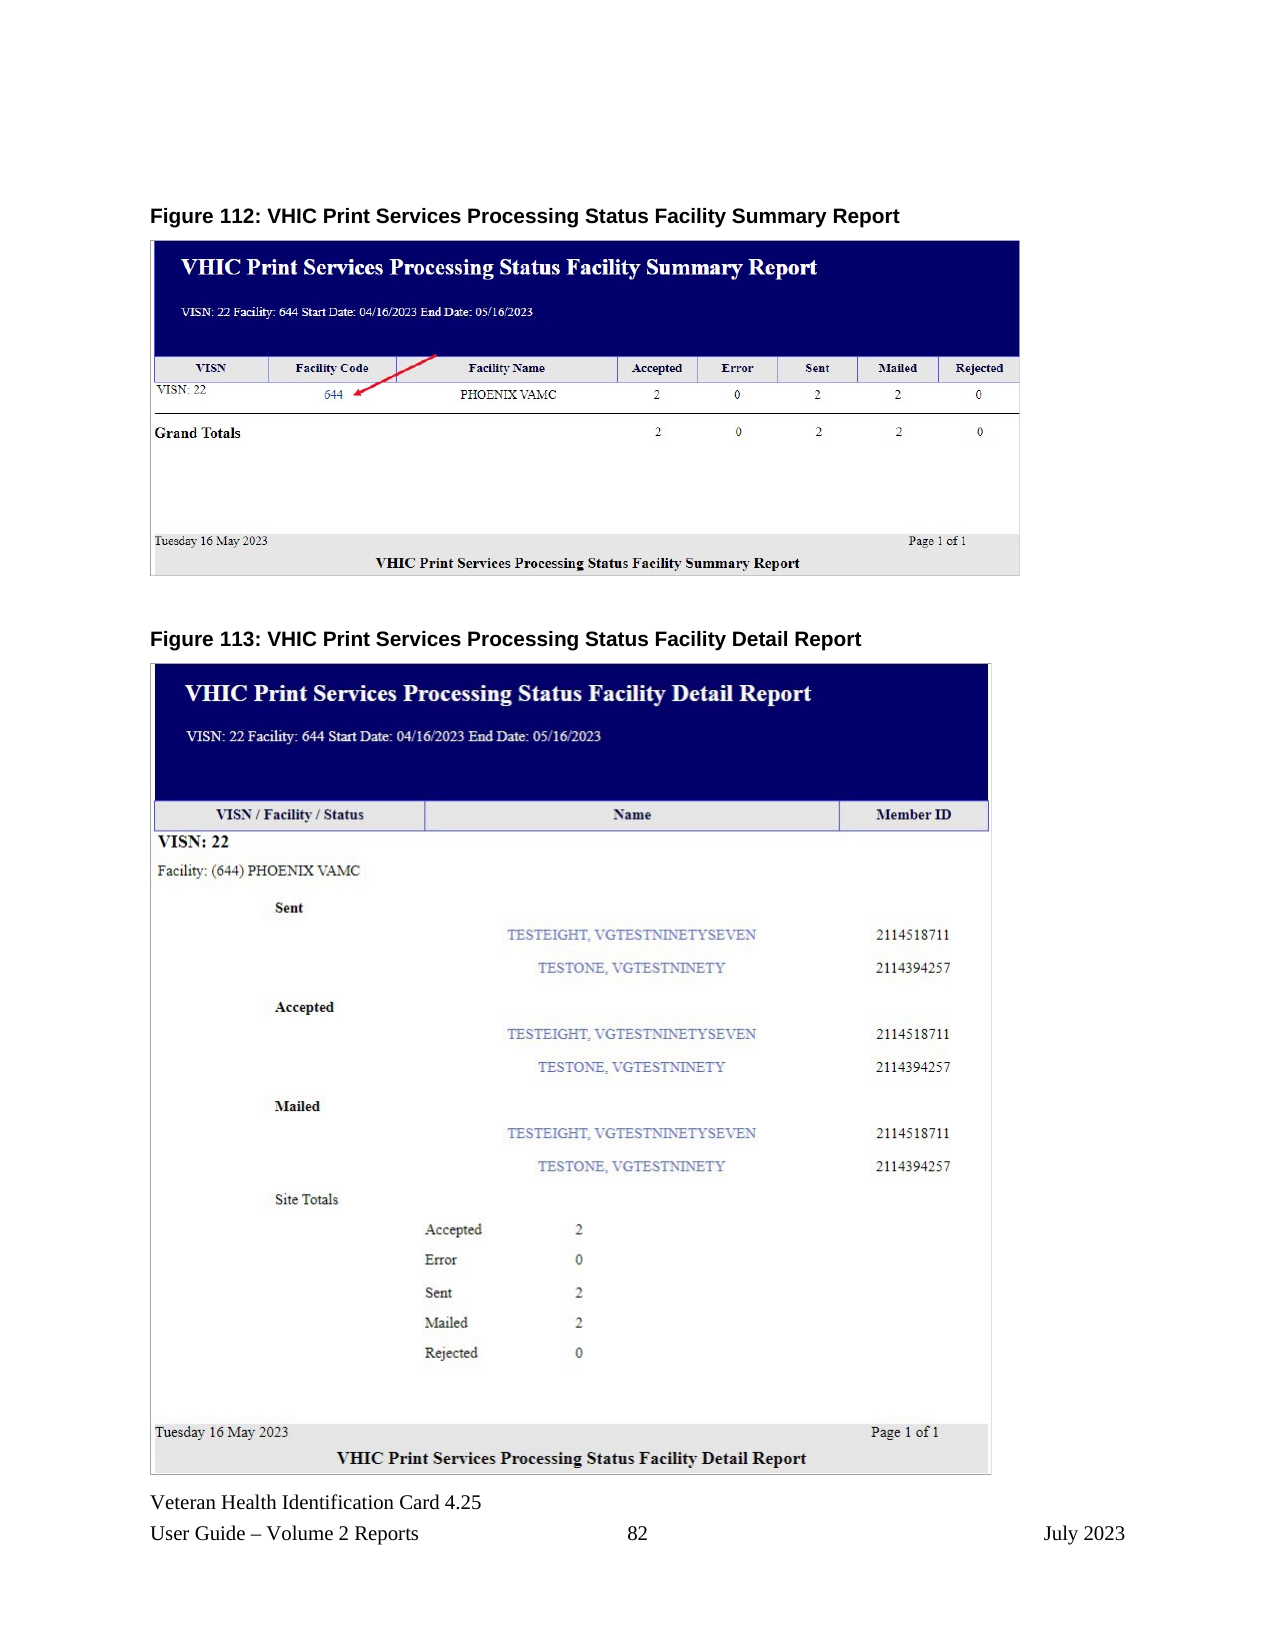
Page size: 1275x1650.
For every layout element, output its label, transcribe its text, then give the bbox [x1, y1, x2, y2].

picture [150, 240, 1020, 576]
picture [150, 663, 992, 1475]
